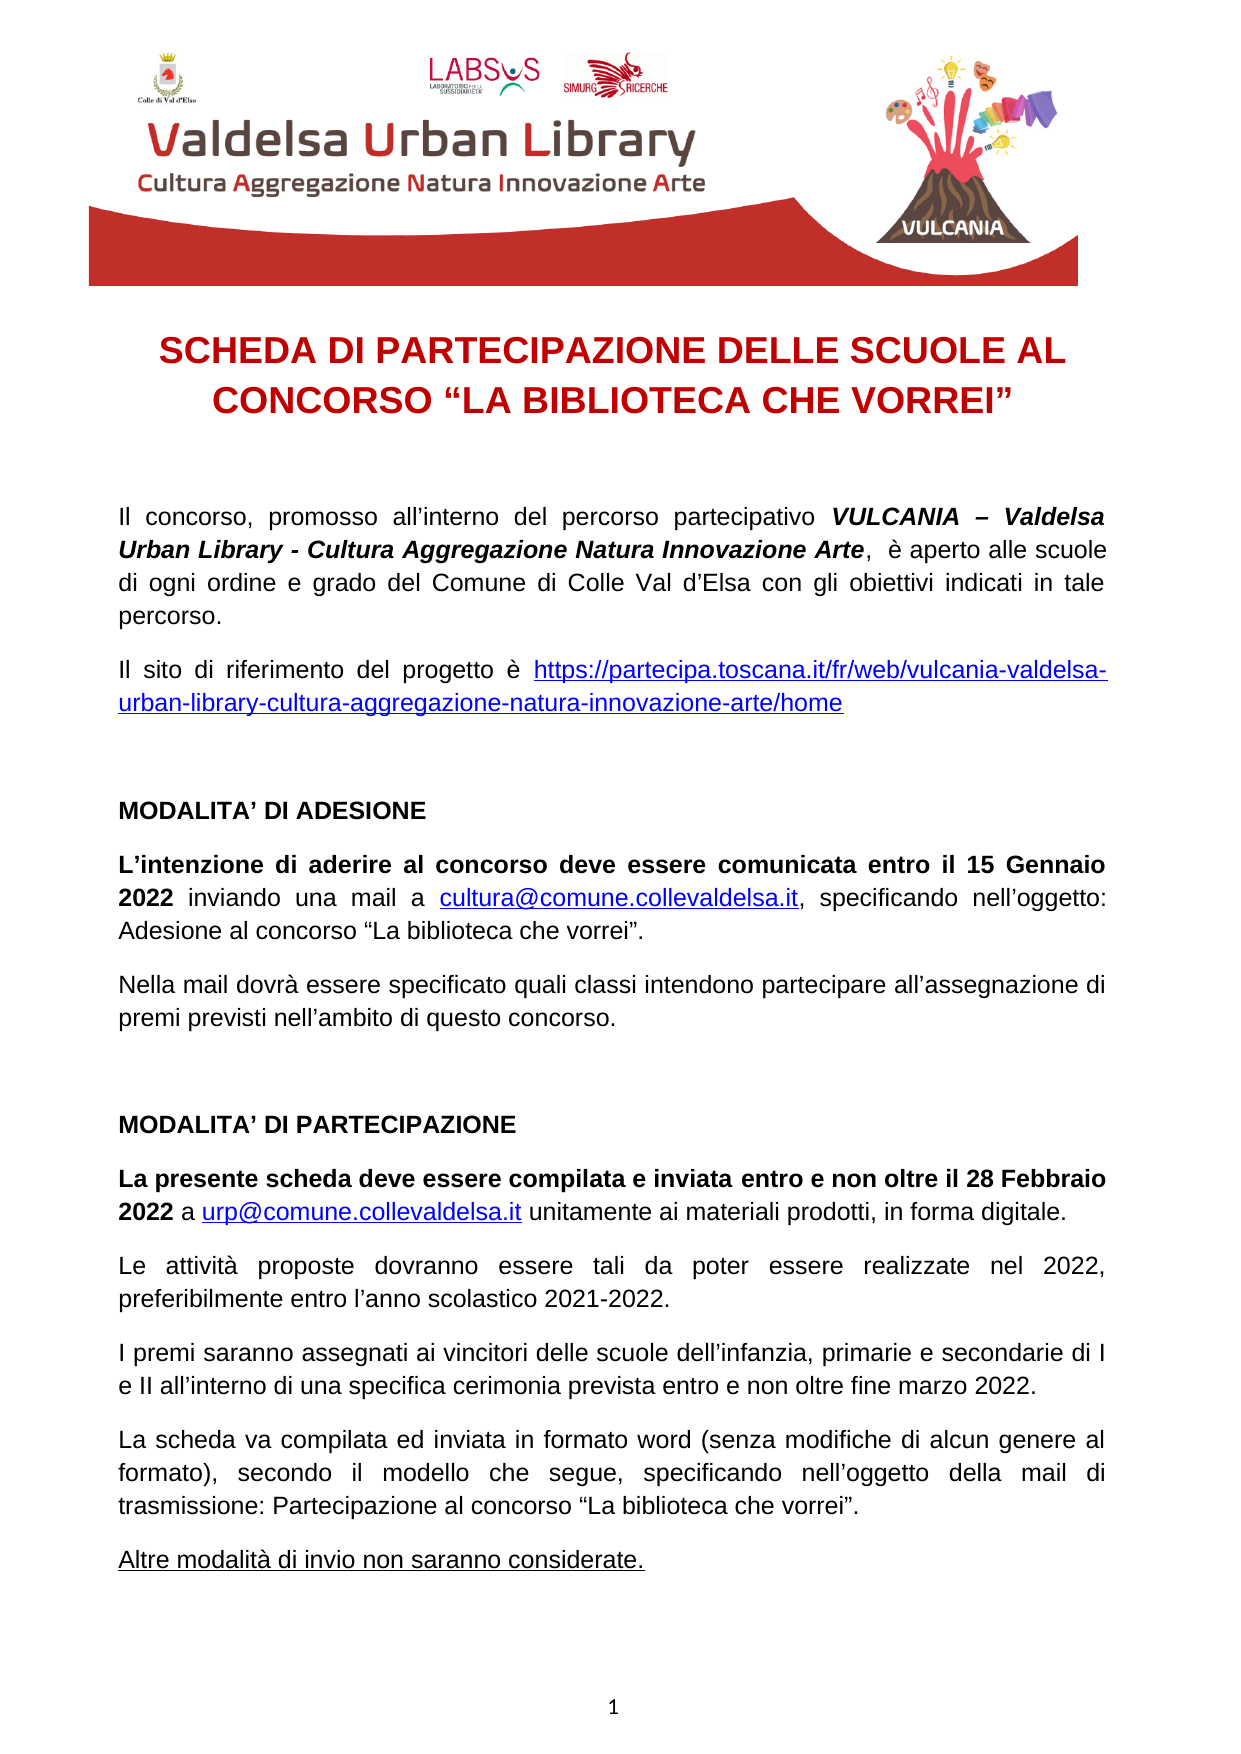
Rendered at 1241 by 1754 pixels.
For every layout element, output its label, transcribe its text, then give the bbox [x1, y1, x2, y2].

text La scheda va compilata ed inviata in formato word (senza modifiche di alcun genere al formato), secondo il modello che segue, specificando nell’oggetto della mail di trasmissione: Partecipazione al concorso “La biblioteca che vorrei”. [118, 1425, 1107, 1519]
text Il concorso, promosso all’interno del percorso partecipativo VULCANIA – Valdelsa Urban Library - Cultura Aggregazione Natura Innovazione Arte, è aperto alle scuole di ogni ordine e grado del Comune di Colle Val d’Elsa con gli obiettivi indicati in tale percorso. [118, 502, 1107, 630]
text SCHEDA DI PARTECIPAZIONE DELLE SCUOLE AL CONCORSO “LA BIBLIOTECA CHE VORREI” [118, 328, 1107, 421]
text I premi saranno assegnati ai vincitori delle scuole dell’infanzia, primarie e secondarie di I e II all’interno di una specifica cerimonia prevista entro e non oltre fine marzo 2022. [118, 1338, 1107, 1400]
text La presente scheda deve essere compilata e inviata entro e non oltre il 28 Febbraio 2022 a urp@comune.collevaldelsa.it unitamente ai materiali prodotti, in forma digitale. [118, 1164, 1107, 1226]
picture [88, 44, 1078, 286]
text L’intenzione di aderire al concorso deve essere comunicata entro il 15 Gennaio 2022 inviando una mail a cultura@comune.collevaldelsa.it, specificando nell’oggetto: Adesione al concorso “La biblioteca che vorrei”. [118, 850, 1107, 944]
text MODALITA’ DI PARTECIPAZIONE [118, 1110, 1107, 1139]
text Nella mail dovrà essere specificato quali classi intendono partecipare all’assegnazione di premi previsti nell’ambito di questo concorso. [118, 969, 1107, 1031]
text Altre modalità di invio non saranno considerate. [118, 1545, 1107, 1573]
text MODALITA’ DI ADESIONE [118, 796, 1107, 824]
text Le attività proposte dovranno essere tali da poter essere realizzate nel 2022, preferibilmente entro l’anno scolastico 2021-2022. [118, 1251, 1107, 1313]
text Il sito di riferimento del progetto è https://partecipa.toscana.it/fr/web/vulcania-valdelsa-urban-library-cultura-aggregazione-natura-innovazione-arte/home [118, 655, 1107, 717]
